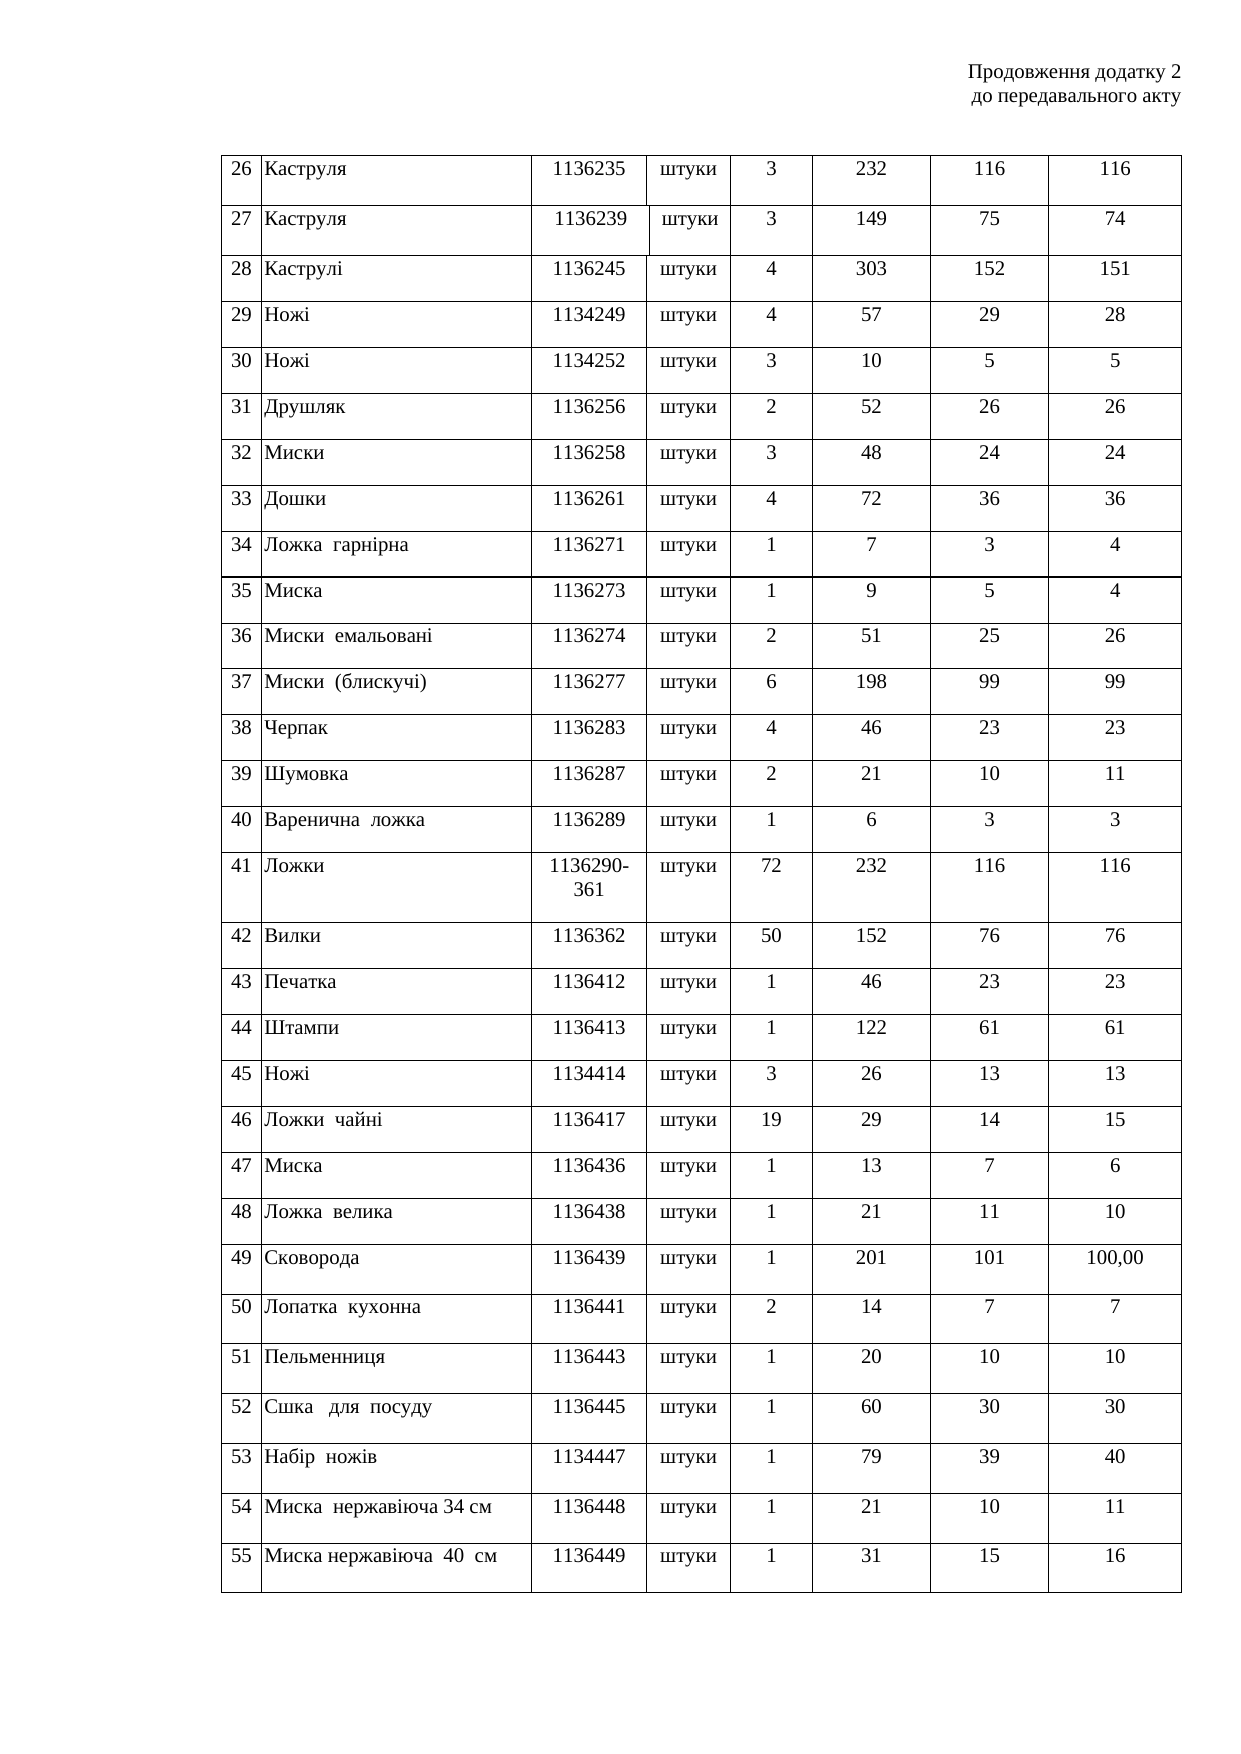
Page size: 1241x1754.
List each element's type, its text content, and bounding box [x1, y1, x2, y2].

table_cell 10 [1049, 1344, 1181, 1393]
table_cell 60 [813, 1394, 930, 1443]
table_cell 1136436 [532, 1153, 646, 1198]
table_cell 72 [731, 853, 812, 922]
table_cell штуки [647, 1394, 730, 1443]
table_cell 30 [931, 1394, 1048, 1443]
table_cell Каструлі [262, 256, 531, 301]
table_cell 3 [731, 440, 812, 484]
table_header 232 [813, 156, 930, 205]
table_cell 13 [813, 1153, 930, 1198]
table_cell 23 [931, 969, 1048, 1014]
table_cell 42 [222, 923, 261, 968]
table_cell штуки [647, 807, 730, 852]
table_cell Ложки чайні [262, 1107, 531, 1152]
table_cell 39 [931, 1444, 1048, 1493]
table_cell 1136441 [532, 1295, 646, 1343]
table_cell 1136417 [532, 1107, 646, 1152]
table_cell 38 [222, 715, 261, 760]
table_cell 37 [222, 669, 261, 714]
table_cell Ложка велика [262, 1199, 531, 1244]
table_cell Друшляк [262, 394, 531, 439]
table_cell 79 [813, 1444, 930, 1493]
table_cell 7 [1049, 1295, 1181, 1343]
table_cell 3 [731, 348, 812, 393]
table_cell 72 [813, 486, 930, 531]
table_cell 23 [1049, 969, 1181, 1014]
table_cell 28 [1049, 302, 1181, 347]
table_cell штуки [647, 486, 730, 531]
table_cell Ножі [262, 1061, 531, 1106]
table_cell 4 [731, 715, 812, 760]
table_cell 1136271 [532, 532, 646, 576]
table_cell Ложки [262, 853, 531, 922]
table_cell 23 [1049, 715, 1181, 760]
table_cell 55 [222, 1544, 261, 1592]
table_cell 11 [1049, 1494, 1181, 1542]
table_cell 21 [813, 761, 930, 806]
table_cell 29 [222, 302, 261, 347]
table_cell 1 [731, 807, 812, 852]
table_cell 26 [1049, 624, 1181, 668]
table_cell 31 [222, 394, 261, 439]
table_cell штуки [647, 715, 730, 760]
table_cell 1 [731, 969, 812, 1014]
table_cell 1136274 [532, 624, 646, 668]
table_cell 6 [1049, 1153, 1181, 1198]
table_cell штуки [647, 1444, 730, 1493]
table_cell Миски [262, 440, 531, 484]
table_cell 21 [813, 1199, 930, 1244]
table_cell 1 [731, 1245, 812, 1293]
table_cell штуки [647, 853, 730, 922]
table_cell 46 [813, 715, 930, 760]
table_cell 201 [813, 1245, 930, 1293]
table_cell 1 [731, 1015, 812, 1060]
table_cell 21 [813, 1494, 930, 1542]
table_cell штуки [647, 1344, 730, 1393]
table_cell 26 [813, 1061, 930, 1106]
table_cell 14 [813, 1295, 930, 1343]
table_cell Ножі [262, 348, 531, 393]
table_cell 5 [931, 348, 1048, 393]
table_cell 6 [731, 669, 812, 714]
table_cell 1 [731, 1394, 812, 1443]
table_cell 53 [222, 1444, 261, 1493]
table_cell 26 [1049, 394, 1181, 439]
table_cell 6 [813, 807, 930, 852]
table_cell 40 [222, 807, 261, 852]
table_cell Черпак [262, 715, 531, 760]
table_cell 1 [731, 1153, 812, 1198]
table_cell 23 [931, 715, 1048, 760]
table_cell 13 [1049, 1061, 1181, 1106]
table_cell штуки [647, 1494, 730, 1542]
table_cell 101 [931, 1245, 1048, 1293]
table_cell 74 [1049, 206, 1181, 255]
table_cell 198 [813, 669, 930, 714]
table_cell Миска нержавіюча 34 см [262, 1494, 531, 1542]
table_cell 13 [931, 1061, 1048, 1106]
table_cell Ножі [262, 302, 531, 347]
table_cell штуки [647, 624, 730, 668]
table_cell 36 [931, 486, 1048, 531]
table_cell 1134447 [532, 1444, 646, 1493]
table_cell Набір ножів [262, 1444, 531, 1493]
table_cell 61 [931, 1015, 1048, 1060]
table_cell 2 [731, 394, 812, 439]
table_cell 1 [731, 1199, 812, 1244]
table_cell 52 [222, 1394, 261, 1443]
table_cell 1136287 [532, 761, 646, 806]
table_cell 33 [222, 486, 261, 531]
table_cell 47 [222, 1153, 261, 1198]
table_cell штуки [647, 256, 730, 301]
table_cell 46 [222, 1107, 261, 1152]
table_cell 1136362 [532, 923, 646, 968]
table_cell 100,00 [1049, 1245, 1181, 1293]
table_cell 14 [931, 1107, 1048, 1152]
table_cell 4 [731, 302, 812, 347]
table_cell 1134414 [532, 1061, 646, 1106]
table_cell 48 [813, 440, 930, 484]
table_cell штуки [647, 969, 730, 1014]
table_cell 1134252 [532, 348, 646, 393]
table_cell 1 [731, 532, 812, 576]
table_cell 35 [222, 578, 261, 622]
table_cell штуки [650, 206, 730, 255]
table_cell 116 [1049, 853, 1181, 922]
table_cell 50 [222, 1295, 261, 1343]
table_cell 20 [813, 1344, 930, 1393]
table_cell 49 [222, 1245, 261, 1293]
table_cell 5 [1049, 348, 1181, 393]
table_cell 46 [813, 969, 930, 1014]
table_cell 1136256 [532, 394, 646, 439]
table_cell 57 [813, 302, 930, 347]
table_cell 75 [931, 206, 1048, 255]
table_cell 39 [222, 761, 261, 806]
table_cell 51 [813, 624, 930, 668]
text до передавального акту [177, 83, 1181, 107]
table_cell Варенична ложка [262, 807, 531, 852]
table_cell 9 [813, 578, 930, 622]
table_cell 61 [1049, 1015, 1181, 1060]
table_cell штуки [647, 1061, 730, 1106]
table_cell штуки [647, 1544, 730, 1592]
table_cell 4 [1049, 578, 1181, 622]
table_cell 11 [931, 1199, 1048, 1244]
table_cell 15 [1049, 1107, 1181, 1152]
table_cell штуки [647, 348, 730, 393]
table_cell штуки [647, 923, 730, 968]
table_cell 1134249 [532, 302, 646, 347]
table_cell 303 [813, 256, 930, 301]
table_cell Пельменниця [262, 1344, 531, 1393]
table_cell 30 [1049, 1394, 1181, 1443]
table_cell 44 [222, 1015, 261, 1060]
table_header штуки [647, 156, 730, 205]
table_cell 76 [931, 923, 1048, 968]
table_cell Каструля [262, 206, 531, 255]
table_header 3 [731, 156, 812, 205]
table_cell 48 [222, 1199, 261, 1244]
table_cell 232 [813, 853, 930, 922]
table_cell Вилки [262, 923, 531, 968]
table_cell 1 [731, 1444, 812, 1493]
table_cell 3 [731, 206, 812, 255]
table_cell 1 [731, 578, 812, 622]
table_cell Штампи [262, 1015, 531, 1060]
table_cell 1136273 [532, 578, 646, 622]
table_cell штуки [647, 1295, 730, 1343]
table_cell 1136412 [532, 969, 646, 1014]
table_cell 4 [731, 486, 812, 531]
table_cell 1136258 [532, 440, 646, 484]
table_cell 116 [931, 853, 1048, 922]
table_cell штуки [647, 761, 730, 806]
table_cell 11 [1049, 761, 1181, 806]
table_cell штуки [647, 1107, 730, 1152]
table_cell 16 [1049, 1544, 1181, 1592]
table_cell 10 [931, 1344, 1048, 1393]
table_cell 19 [731, 1107, 812, 1152]
table_cell 1136438 [532, 1199, 646, 1244]
table_cell 4 [731, 256, 812, 301]
table_header 116 [931, 156, 1048, 205]
table_cell Сковорода [262, 1245, 531, 1293]
table_cell 28 [222, 256, 261, 301]
table_cell 31 [813, 1544, 930, 1592]
table_cell 10 [813, 348, 930, 393]
table_cell 10 [1049, 1199, 1181, 1244]
table_header Каструля [262, 156, 531, 205]
table_cell 30 [222, 348, 261, 393]
table_cell штуки [647, 669, 730, 714]
table_cell 1136239 [532, 206, 649, 255]
table_cell Шумовка [262, 761, 531, 806]
table_cell 1 [731, 1344, 812, 1393]
table_cell Ложка гарнірна [262, 532, 531, 576]
table_cell 45 [222, 1061, 261, 1106]
table_cell 41 [222, 853, 261, 922]
table_cell штуки [647, 578, 730, 622]
table_header 1136235 [532, 156, 646, 205]
table_cell 36 [222, 624, 261, 668]
table_cell 10 [931, 1494, 1048, 1542]
table_cell 50 [731, 923, 812, 968]
table_cell 24 [931, 440, 1048, 484]
table_cell 36 [1049, 486, 1181, 531]
table_cell штуки [647, 302, 730, 347]
table_cell 1136439 [532, 1245, 646, 1293]
table_cell 1 [731, 1544, 812, 1592]
table_cell 26 [931, 394, 1048, 439]
table_cell 1 [731, 1494, 812, 1542]
table_cell 3 [1049, 807, 1181, 852]
table_cell Миски емальовані [262, 624, 531, 668]
table_cell 7 [931, 1295, 1048, 1343]
table_cell Миски (блискучі) [262, 669, 531, 714]
table_cell 152 [931, 256, 1048, 301]
table_cell 152 [813, 923, 930, 968]
table_cell 1136449 [532, 1544, 646, 1592]
table_cell 27 [222, 206, 261, 255]
table_cell 32 [222, 440, 261, 484]
table_cell 1136261 [532, 486, 646, 531]
table_cell 1136445 [532, 1394, 646, 1443]
table_cell 51 [222, 1344, 261, 1393]
table_cell 1136277 [532, 669, 646, 714]
table_cell 99 [931, 669, 1048, 714]
table_cell штуки [647, 1153, 730, 1198]
table_cell штуки [647, 1199, 730, 1244]
table_cell 7 [931, 1153, 1048, 1198]
text Продовження додатку 2 [177, 59, 1181, 83]
table_cell 1136245 [532, 256, 646, 301]
table_cell штуки [647, 1015, 730, 1060]
table_cell 122 [813, 1015, 930, 1060]
table_cell 149 [813, 206, 930, 255]
table_cell 54 [222, 1494, 261, 1542]
table_cell 76 [1049, 923, 1181, 968]
table_cell Лопатка кухонна [262, 1295, 531, 1343]
table_cell 99 [1049, 669, 1181, 714]
table_cell штуки [647, 394, 730, 439]
table_cell штуки [647, 1245, 730, 1293]
table_cell 40 [1049, 1444, 1181, 1493]
table_cell 5 [931, 578, 1048, 622]
table_cell 25 [931, 624, 1048, 668]
table_cell 1136443 [532, 1344, 646, 1393]
table_cell 7 [813, 532, 930, 576]
table_cell 2 [731, 761, 812, 806]
table_cell Миска [262, 1153, 531, 1198]
table_cell Миска [262, 578, 531, 622]
table_cell 1136448 [532, 1494, 646, 1542]
table_cell штуки [647, 532, 730, 576]
table_cell 29 [931, 302, 1048, 347]
table_cell 2 [731, 624, 812, 668]
table_cell Сшка для посуду [262, 1394, 531, 1443]
table_cell 29 [813, 1107, 930, 1152]
table_cell 3 [731, 1061, 812, 1106]
table_cell 1136290-361 [532, 853, 646, 922]
table_header 26 [222, 156, 261, 205]
table_cell Миска нержавіюча 40 см [262, 1544, 531, 1592]
table_cell 10 [931, 761, 1048, 806]
table_cell 52 [813, 394, 930, 439]
table_cell 3 [931, 532, 1048, 576]
table_cell 151 [1049, 256, 1181, 301]
table_header 116 [1049, 156, 1181, 205]
table_cell 1136413 [532, 1015, 646, 1060]
table_cell 1136289 [532, 807, 646, 852]
table_cell Печатка [262, 969, 531, 1014]
table_cell штуки [647, 440, 730, 484]
table_cell 24 [1049, 440, 1181, 484]
table_cell Дошки [262, 486, 531, 531]
table_cell 15 [931, 1544, 1048, 1592]
table_cell 2 [731, 1295, 812, 1343]
table_cell 43 [222, 969, 261, 1014]
table_cell 1136283 [532, 715, 646, 760]
table_cell 4 [1049, 532, 1181, 576]
table_cell 34 [222, 532, 261, 576]
table_cell 3 [931, 807, 1048, 852]
